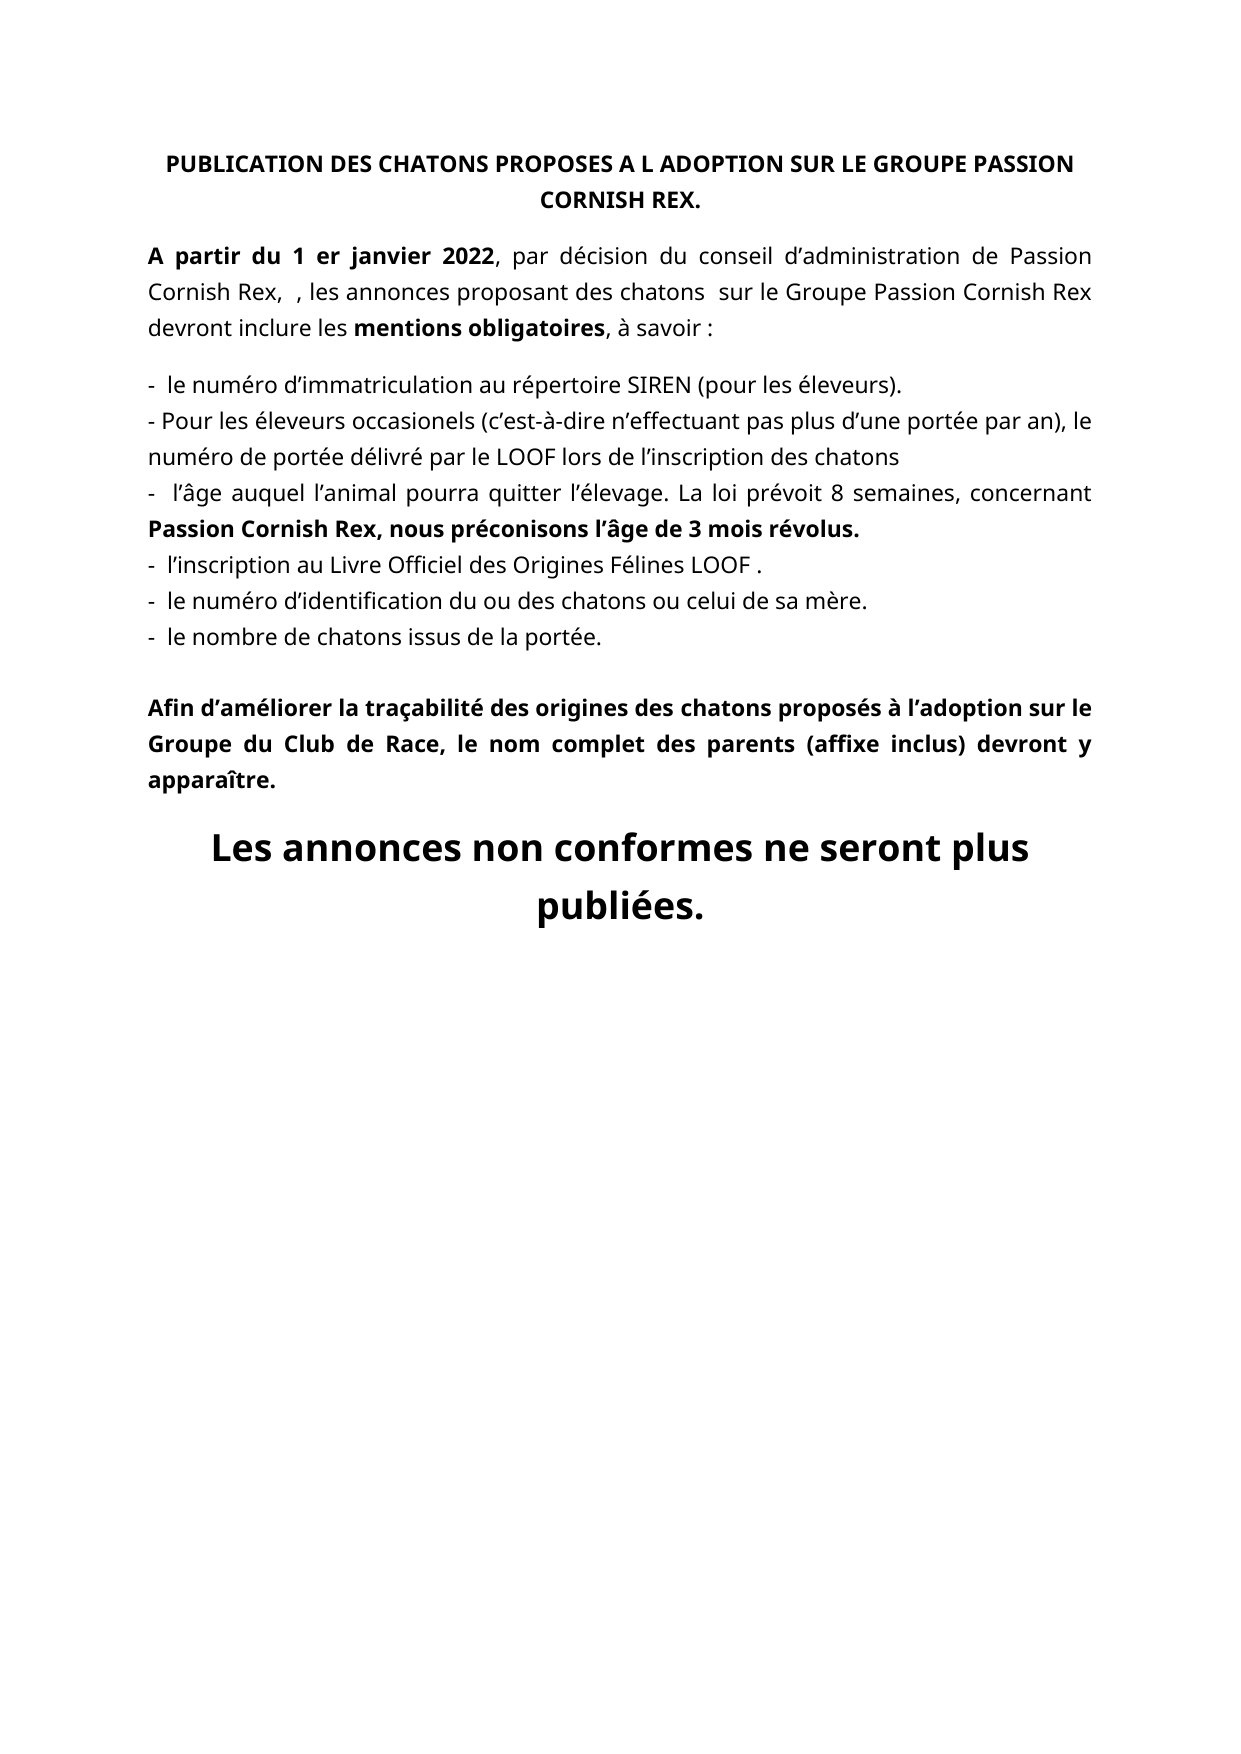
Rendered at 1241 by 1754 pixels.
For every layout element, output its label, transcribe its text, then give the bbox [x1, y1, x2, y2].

text Afin d’améliorer la traçabilité des origines des chatons proposés à l’adoption sur le Groupe du Club de Race, le nom complet des parents (affixe inclus) devront y apparaître. [148, 692, 1093, 796]
text PUBLICATION DES CHATONS PROPOSES A L ADOPTION SUR LE GROUPE PASSION CORNISH REX. [148, 148, 1093, 215]
text - Pour les éleveurs occasionels (c’est-à-dire n’effectuant pas plus d’une portée par an), le numéro de portée délivré par le LOOF lors de l’inscription des chatons [148, 405, 1093, 472]
text - le numéro d’identification du ou des chatons ou celui de sa mère. [148, 584, 1093, 616]
text - l’inscription au Livre Officiel des Origines Félines LOOF . [148, 549, 1093, 580]
text - le nombre de chatons issus de la portée. [148, 621, 1093, 652]
text Les annonces non conformes ne seront plus publiées. [148, 821, 1093, 931]
text - le numéro d’immatriculation au répertoire SIREN (pour les éleveurs). [148, 369, 1093, 400]
text - l’âge auquel l’animal pourra quitter l’élevage. La loi prévoit 8 semaines, concernant Passion Cornish Rex, nous préconisons l’âge de 3 mois révolus. [148, 477, 1093, 544]
text A partir du 1 er janvier 2022, par décision du conseil d’administration de Passion Cornish Rex, , les annonces proposant des chatons sur le Groupe Passion Cornish Rex devront inclure les mentions obligatoires, à savoir : [148, 240, 1093, 343]
